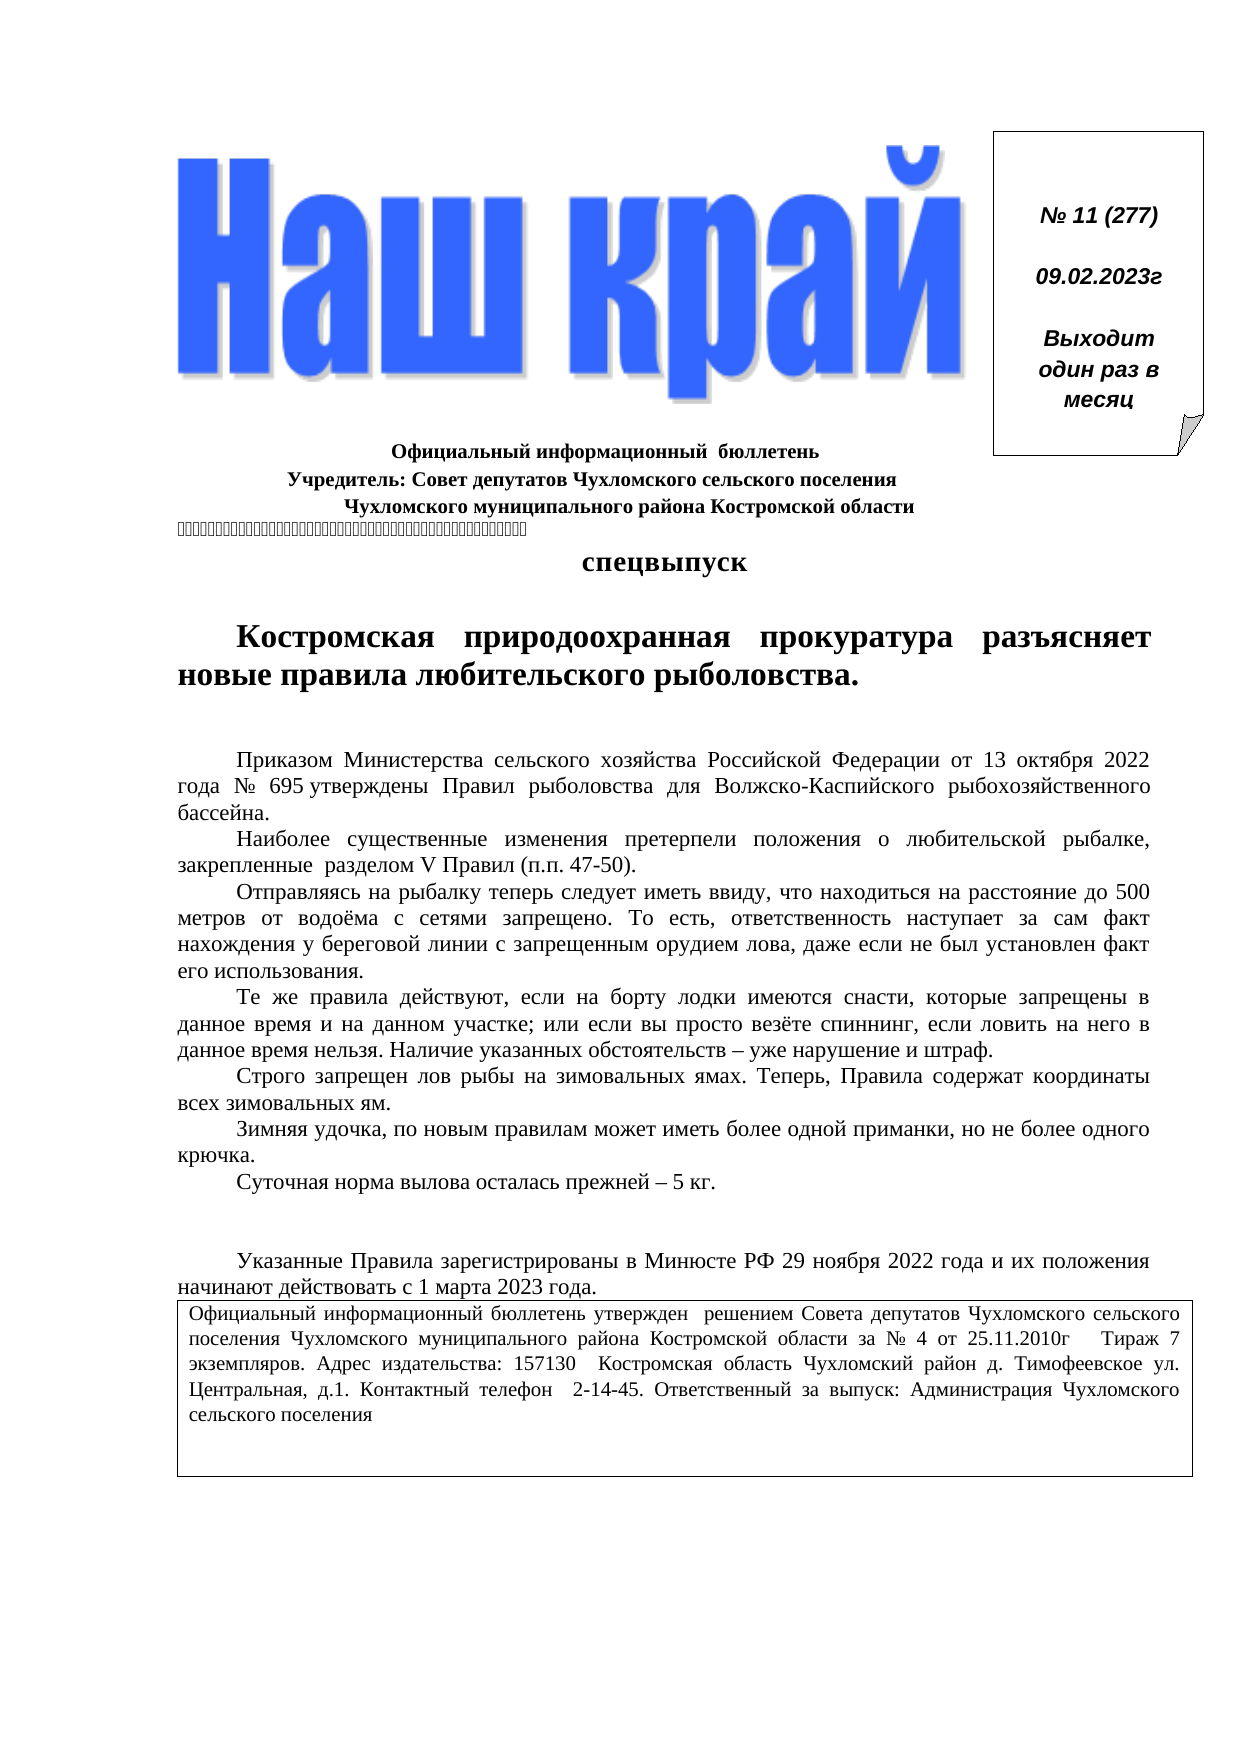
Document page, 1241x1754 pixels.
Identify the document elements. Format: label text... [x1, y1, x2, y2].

text Официальный информационный бюллетень [177, 439, 1152, 463]
subtitle спецвыпуск [177, 544, 1152, 578]
text Строго запрещен лов рыбы на зимовальных ямах. Теперь, Правила содержат координаты всех зимовальных ям. [177, 1062, 1152, 1115]
text Отправляясь на рыбалку теперь следует иметь ввиду, что находиться на расстояние до 500 метров от водоёма с сетями запрещено. То есть, ответственность наступает за сам факт нахождения у береговой линии с запрещенным орудием лова, даже если не был установлен факт его использования. [177, 878, 1152, 983]
text Костромская природоохранная прокуратура разъясняет новые правила любительского рыболовства. [177, 616, 1152, 693]
text Те же правила действуют, если на борту лодки имеются снасти, которые запрещены в данное время и на данном участке; или если вы просто везёте спиннинг, если ловить на него в данное время нельзя. Наличие указанных обстоятельств – уже нарушение и штраф. [177, 983, 1152, 1062]
text Суточная норма вылова осталась прежней – 5 кг. [177, 1168, 1152, 1194]
text Приказом Министерства сельского хозяйства Российской Федерации от 13 октября 2022 года № 695 утверждены Правил рыболовства для Волжско-Каспийского рыбохозяйственного бассейна. [177, 746, 1152, 825]
picture [177, 145, 968, 408]
table_header Официальный информационный бюллетень утвержден решением Совета депутатов Чухломского сельского поселения Чухломского муниципального района Костромской области за № 4 от 25.11.2010г Тираж 7 экземпляров. Адрес издательства: 157130 Костромская область Чухломский район д. Тимофеевское ул. Центральная, д.1. Контактный телефон 2-14-45. Ответственный за выпуск: Администрация Чухломского сельского поселения [178, 1301, 1192, 1476]
text Наиболее существенные изменения претерпели положения о любительской рыбалке, закрепленные разделом V Правил (п.п. 47-50). [177, 825, 1152, 878]
text Учредитель: Совет депутатов Чухломского сельского поселения [177, 467, 1152, 491]
text Зимняя удочка, по новым правилам может иметь более одной приманки, но не более одного крючка. [177, 1115, 1152, 1168]
text Чухломского муниципального района Костромской области [177, 494, 1152, 518]
text Указанные Правила зарегистрированы в Минюсте РФ 29 ноября 2022 года и их положения начинают действовать с 1 марта 2023 года. [177, 1247, 1152, 1300]
